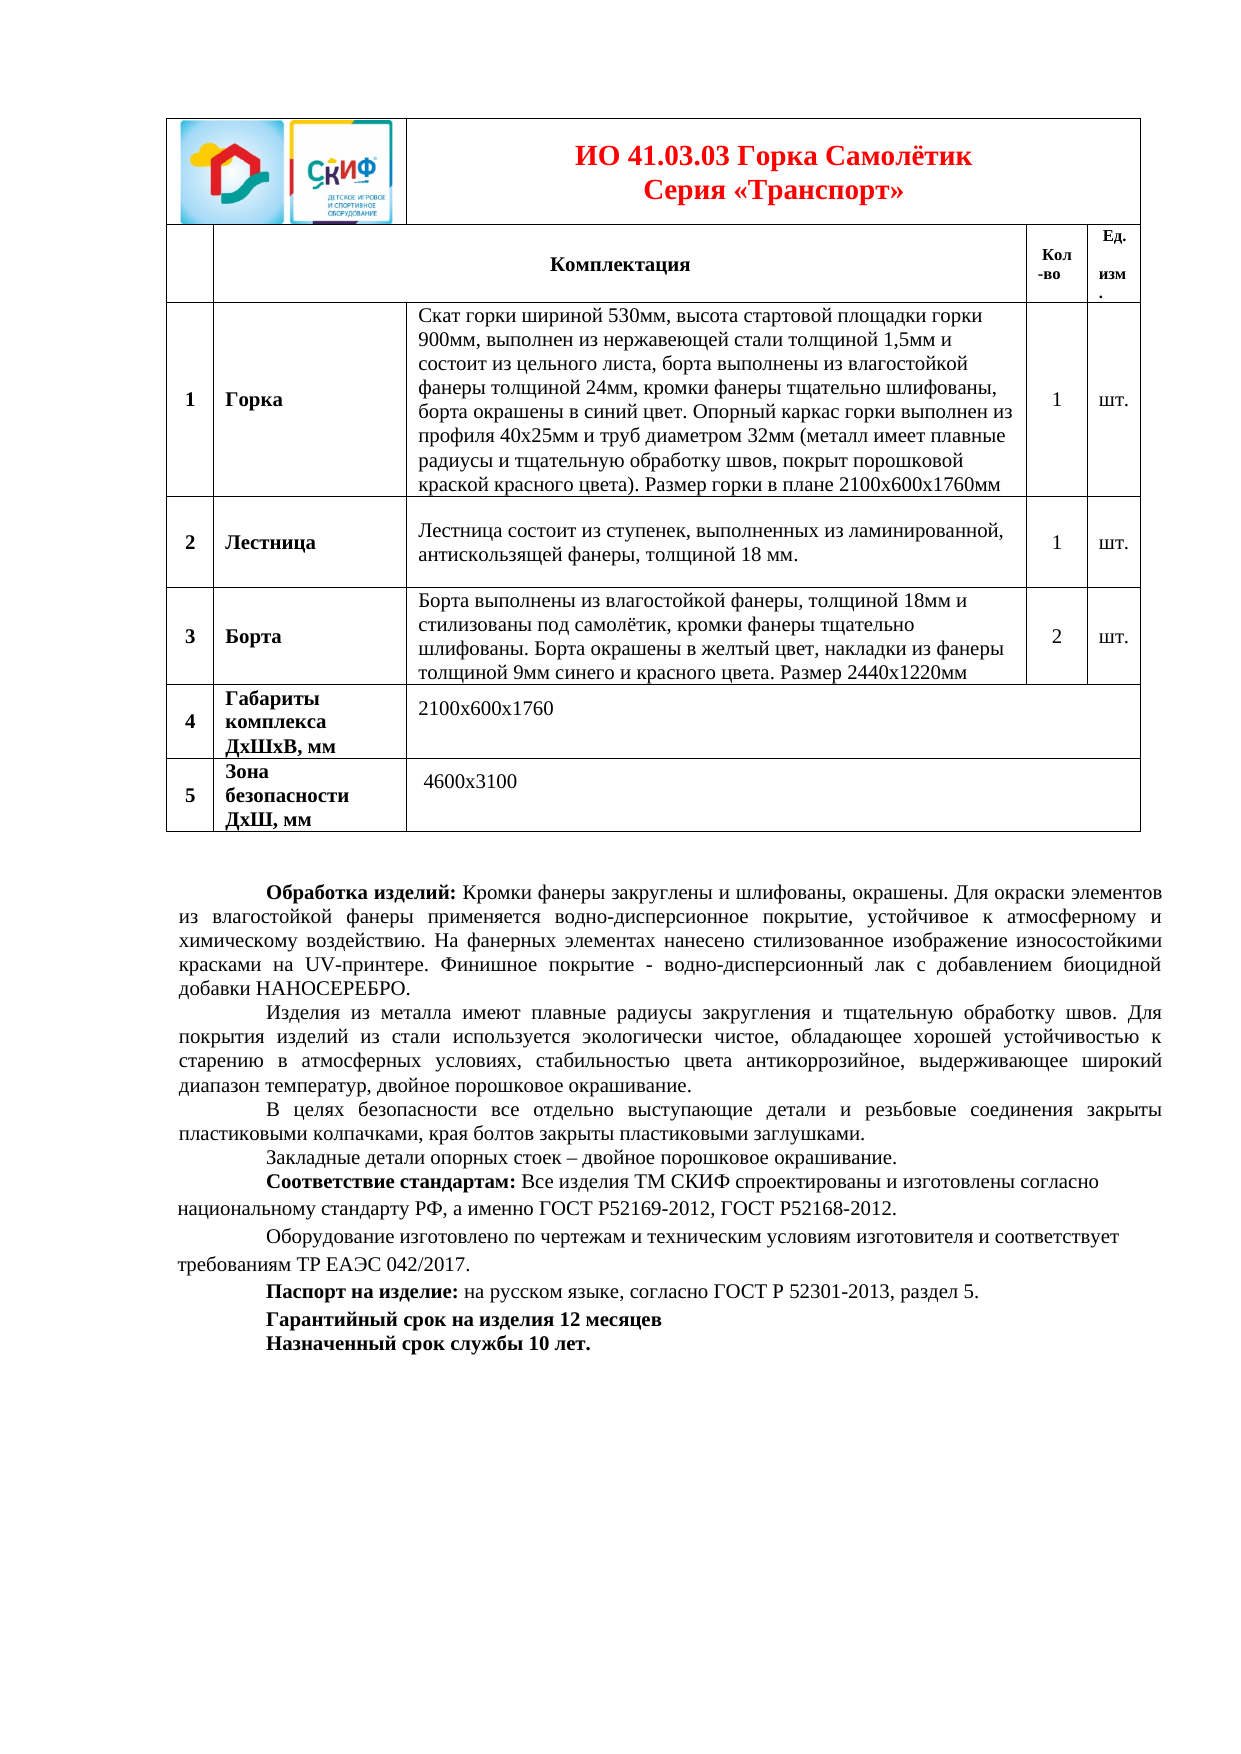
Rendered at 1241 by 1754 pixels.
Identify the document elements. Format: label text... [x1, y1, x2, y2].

table_header [167, 119, 406, 224]
table_cell Кол-во [1027, 225, 1087, 302]
table_cell Ед. изм. [1088, 225, 1140, 302]
table_cell 1 [1027, 303, 1087, 496]
text Гарантийный срок на изделия 12 месяцев [179, 1307, 1163, 1331]
table_cell 2 [167, 497, 213, 587]
table_cell 1 [167, 303, 213, 496]
table_cell 4 [167, 685, 213, 758]
table_cell 4600х3100 [407, 759, 1140, 831]
text Оборудование изготовлено по чертежам и техническим условиям изготовителя и соответствует требованиям ТР ЕАЭС 042/2017. [177, 1224, 1152, 1276]
table_cell Зона безопасности ДхШ, мм [214, 759, 406, 831]
table_cell шт. [1088, 588, 1140, 684]
table_cell 1 [1027, 497, 1087, 587]
table_cell Борта выполнены из влагостойкой фанеры, толщиной 18мм и стилизованы под самолётик, кромки фанеры тщательно шлифованы. Борта окрашены в желтый цвет, накладки из фанеры толщиной 9мм синего и красного цвета. Размер 2440х1220мм [407, 588, 1026, 684]
table_cell 2 [1027, 588, 1087, 684]
table_cell Лестница состоит из ступенек, выполненных из ламинированной, антискользящей фанеры, толщиной 18 мм. [407, 497, 1026, 587]
picture [180, 120, 393, 224]
table_cell 2100х600х1760 [407, 685, 1140, 758]
text В целях безопасности все отдельно выступающие детали и резьбовые соединения закрыты пластиковыми колпачками, края болтов закрыты пластиковыми заглушками. [179, 1097, 1163, 1145]
table_cell шт. [1088, 497, 1140, 587]
table_cell 5 [167, 759, 213, 831]
text Закладные детали опорных стоек – двойное порошковое окрашивание. [179, 1145, 1163, 1169]
table_cell [167, 225, 213, 302]
table_cell Лестница [214, 497, 406, 587]
table_cell Скат горки шириной 530мм, высота стартовой площадки горки 900мм, выполнен из нержавеющей стали толщиной 1,5мм и состоит из цельного листа, борта выполнены из влагостойкой фанеры толщиной 24мм, кромки фанеры тщательно шлифованы, борта окрашены в синий цвет. Опорный каркас горки выполнен из профиля 40х25мм и труб диаметром 32мм (металл имеет плавные радиусы и тщательную обработку швов, покрыт порошковой краской красного цвета). Размер горки в плане 2100х600х1760мм [407, 303, 1026, 496]
table_header ИО 41.03.03 Горка Самолётик Серия «Транспорт» [407, 119, 1140, 224]
text Паспорт на изделие: на русском языке, согласно ГОСТ Р 52301-2013, раздел 5. [177, 1279, 1152, 1303]
text Соответствие стандартам: Все изделия ТМ СКИФ спроектированы и изготовлены согласно национальному стандарту РФ, а именно ГОСТ Р52169-2012, ГОСТ Р52168-2012. [177, 1169, 1152, 1220]
text Обработка изделий: Кромки фанеры закруглены и шлифованы, окрашены. Для окраски элементов из влагостойкой фанеры применяется водно-дисперсионное покрытие, устойчивое к атмосферному и химическому воздействию. На фанерных элементах нанесено стилизованное изображение износостойкими красками на UV-принтере. Финишное покрытие - водно-дисперсионный лак с добавлением биоцидной добавки НАНОСЕРЕБРО. [179, 880, 1163, 1000]
table_cell Комплектация [214, 225, 1026, 302]
table_cell Борта [214, 588, 406, 684]
table_cell 3 [167, 588, 213, 684]
table_cell Габариты комплекса ДхШхВ, мм [214, 685, 406, 758]
text Изделия из металла имеют плавные радиусы закругления и тщательную обработку швов. Для покрытия изделий из стали используется экологически чистое, обладающее хорошей устойчивостью к старению в атмосферных условиях, стабильностью цвета антикоррозийное, выдерживающее широкий диапазон температур, двойное порошковое окрашивание. [179, 1000, 1163, 1097]
table_cell шт. [1088, 303, 1140, 496]
text Назначенный срок службы 10 лет. [192, 1331, 1152, 1355]
table_cell Горка [214, 303, 406, 496]
